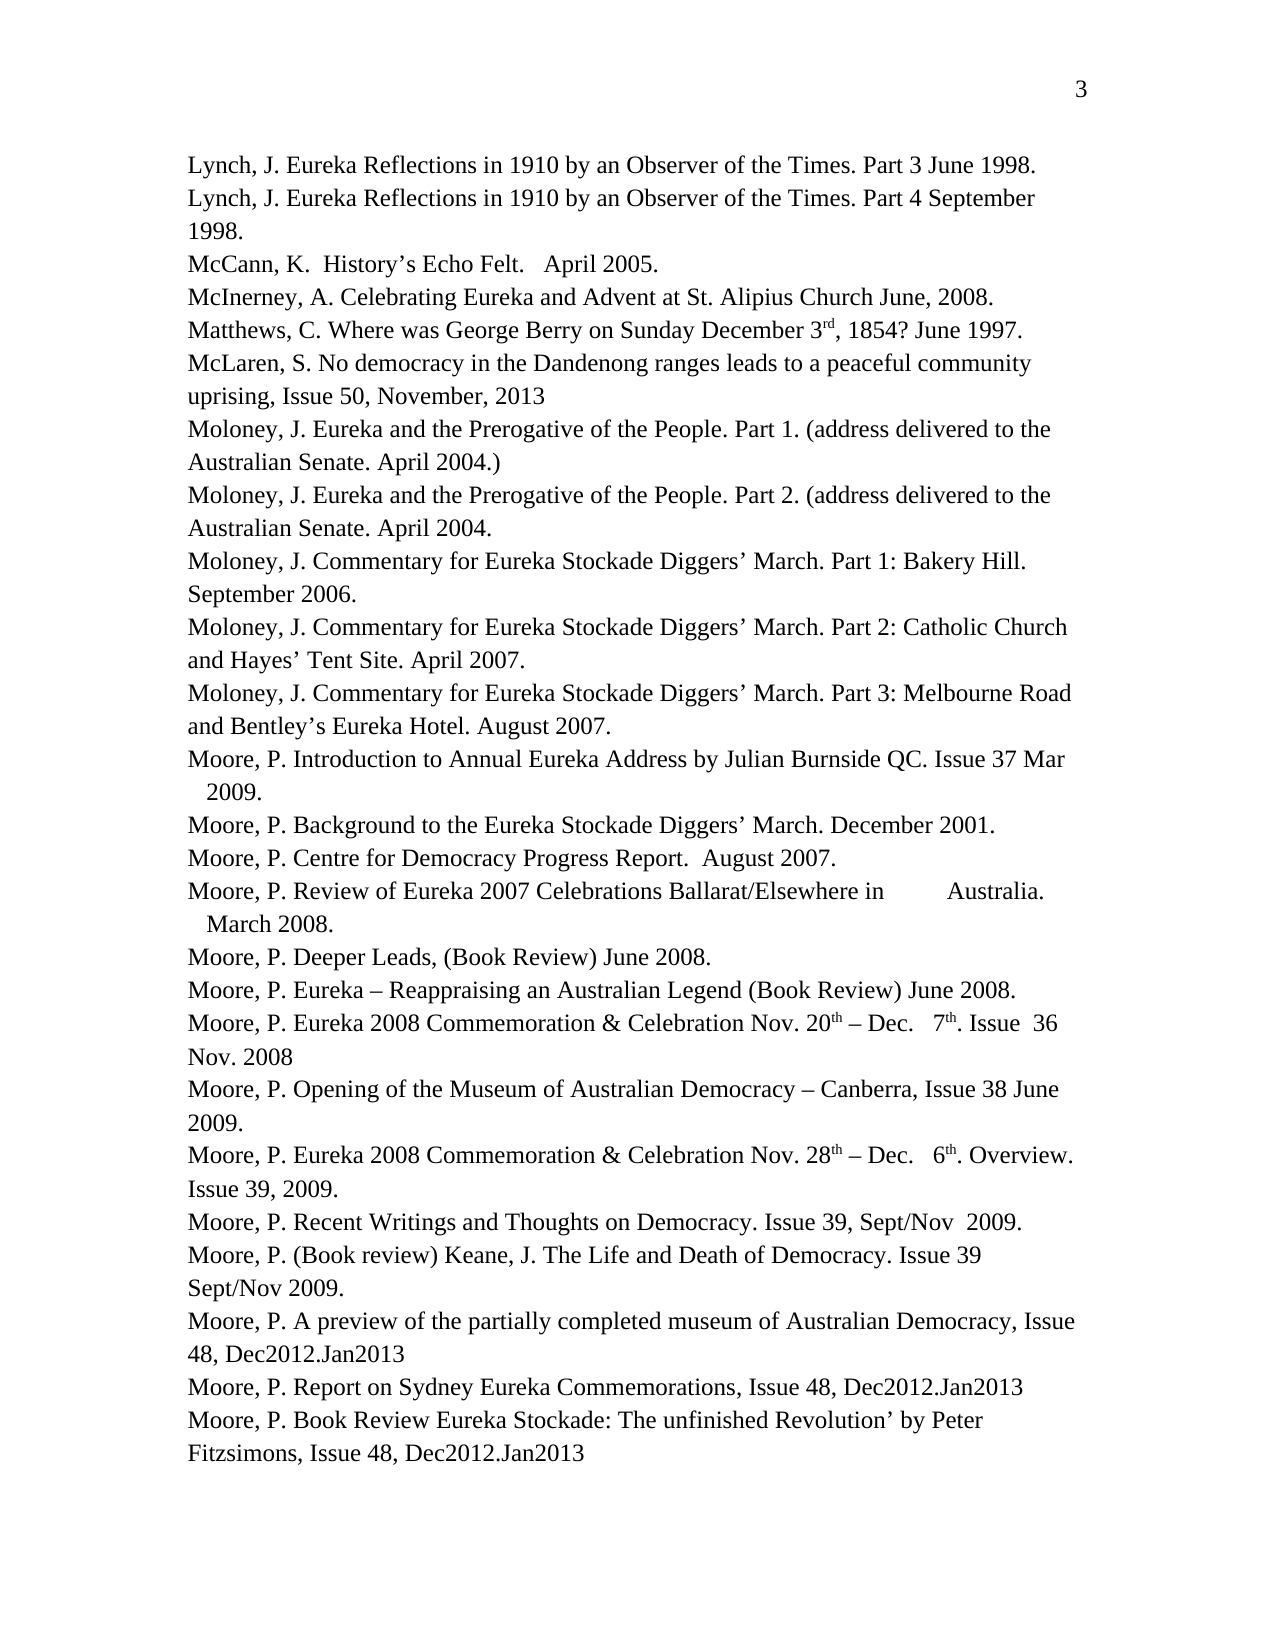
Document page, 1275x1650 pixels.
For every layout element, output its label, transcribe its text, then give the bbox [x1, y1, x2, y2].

text McCann, K. History’s Echo Felt. April 2005. [187, 249, 1087, 278]
text McInerney, A. Celebrating Eureka and Advent at St. Alipius Church June, 2008. [187, 282, 1087, 311]
text McLaren, S. No democracy in the Dandenong ranges leads to a peaceful community uprising, Issue 50, November, 2013 [187, 348, 1087, 410]
text Matthews, C. Where was George Berry on Sunday December 3rd, 1854? June 1997. [187, 315, 1087, 344]
text Moloney, J. Commentary for Eureka Stockade Diggers’ March. Part 3: Melbourne Road and Bentley’s Eureka Hotel. August 2007. [187, 678, 1087, 740]
text Moore, P. Book Review Eureka Stockade: The unfinished Revolution’ by Peter Fitzsimons, Issue 48, Dec2012.Jan2013 [187, 1405, 1087, 1467]
text Moore, P. Eureka – Reappraising an Australian Legend (Book Review) June 2008. [187, 976, 1087, 1004]
text Moore, P. Eureka 2008 Commemoration & Celebration Nov. 20th – Dec. 7th. Issue 36 Nov. 2008 [187, 1008, 1087, 1070]
text Moore, P. A preview of the partially completed museum of Australian Democracy, Issue 48, Dec2012.Jan2013 [187, 1306, 1087, 1367]
text Lynch, J. Eureka Reflections in 1910 by an Observer of the Times. Part 4 September 1998. [187, 183, 1087, 245]
text Moore, P. Report on Sydney Eureka Commemorations, Issue 48, Dec2012.Jan2013 [187, 1372, 1087, 1401]
text Moloney, J. Commentary for Eureka Stockade Diggers’ March. Part 1: Bakery Hill. September 2006. [187, 546, 1087, 608]
text Moore, P. Deeper Leads, (Book Review) June 2008. [187, 942, 1087, 971]
text Lynch, J. Eureka Reflections in 1910 by an Observer of the Times. Part 3 June 1998. [187, 150, 1087, 179]
text Moore, P. Opening of the Museum of Australian Democracy – Canberra, Issue 38 June 2009. [187, 1074, 1087, 1136]
text Moore, P. Eureka 2008 Commemoration & Celebration Nov. 28th – Dec. 6th. Overview. Issue 39, 2009. [187, 1141, 1087, 1202]
text Moore, P. Review of Eureka 2007 Celebrations Ballarat/Elsewhere in Australia. March 2008. [187, 876, 1087, 938]
text Moore, P. Centre for Democracy Progress Report. August 2007. [187, 843, 1087, 872]
text Moloney, J. Commentary for Eureka Stockade Diggers’ March. Part 2: Catholic Church and Hayes’ Tent Site. April 2007. [187, 612, 1087, 674]
text Moloney, J. Eureka and the Prerogative of the People. Part 2. (address delivered to the Australian Senate. April 2004. [187, 480, 1087, 542]
text Moore, P. Background to the Eureka Stockade Diggers’ March. December 2001. [187, 810, 1087, 839]
text Moloney, J. Eureka and the Prerogative of the People. Part 1. (address delivered to the Australian Senate. April 2004.) [187, 414, 1087, 476]
text Moore, P. (Book review) Keane, J. The Life and Death of Democracy. Issue 39 Sept/Nov 2009. [187, 1240, 1087, 1301]
text Moore, P. Recent Writings and Thoughts on Democracy. Issue 39, Sept/Nov 2009. [187, 1207, 1087, 1235]
text Moore, P. Introduction to Annual Eureka Address by Julian Burnside QC. Issue 37 Mar 2009. [187, 744, 1087, 806]
